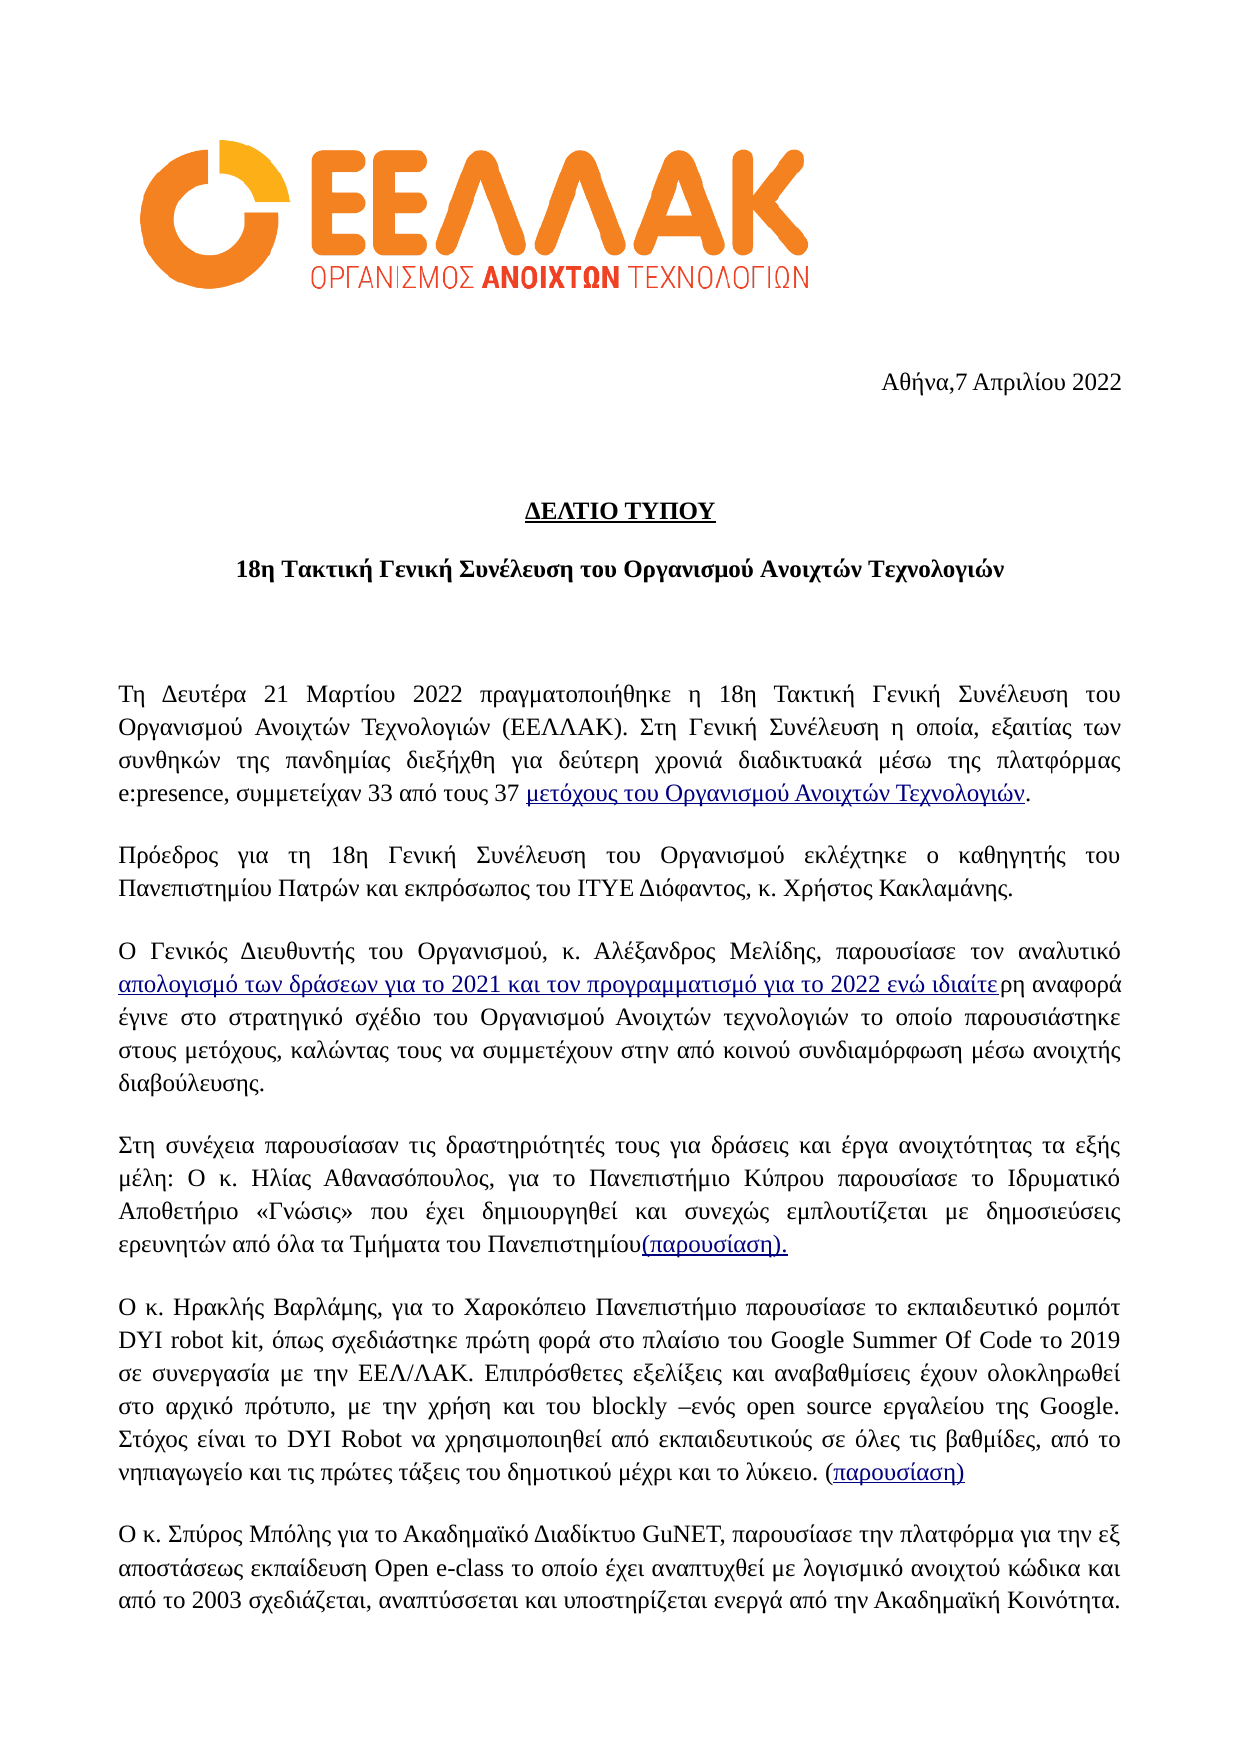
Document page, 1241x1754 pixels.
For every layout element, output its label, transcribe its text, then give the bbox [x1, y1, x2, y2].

text Στη συνέχεια παρουσίασαν τις δραστηριότητές τους για δράσεις και έργα ανοιχτότητας τα εξής μέλη: Ο κ. Ηλίας Αθανασόπουλος, για το Πανεπιστήμιο Κύπρου παρουσίασε το Ιδρυματικό Αποθετήριο «Γνώσις» που έχει δημιουργηθεί και συνεχώς εμπλουτίζεται με δημοσιεύσεις ερευνητών από όλα τα Τμήματα του Πανεπιστημίου(παρουσίαση). [118, 1130, 1122, 1258]
picture [118, 118, 829, 310]
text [118, 1519, 1122, 1614]
text ΔΕΛΤΙΟ ΤΥΠΟΥ [118, 496, 1122, 525]
text Πρόεδρος για τη 18η Γενική Συνέλευση του Οργανισμού εκλέχτηκε ο καθηγητής του Πανεπιστημίου Πατρών και εκπρόσωπος του ΙΤΥΕ Διόφαντος, κ. Χρήστος Κακλαμάνης. [118, 840, 1122, 902]
text Ο Γενικός Διευθυντής του Οργανισμού, κ. Αλέξανδρος Μελίδης, παρουσίασε τον αναλυτικό απολογισμό των δράσεων για το 2021 και τον προγραμματισμό για το 2022 ενώ ιδιαίτερη αναφορά έγινε στο στρατηγικό σχέδιο του Οργανισμού Ανοιχτών τεχνολογιών το οποίο παρουσιάστηκε στους μετόχους, καλώντας τους να συμμετέχουν στην από κοινού συνδιαμόρφωση μέσω ανοιχτής διαβούλευσης. [118, 936, 1122, 1097]
text 18η Τακτική Γενική Συνέλευση του Οργανισμού Ανοιχτών Τεχνολογιών [118, 554, 1122, 582]
text Αθήνα,7 Απριλίου 2022 [118, 367, 1122, 396]
text Τη Δευτέρα 21 Μαρτίου 2022 πραγματοποιήθηκε η 18η Τακτική Γενική Συνέλευση του Οργανισμού Ανοιχτών Τεχνολογιών (ΕΕΛΛΑΚ). Στη Γενική Συνέλευση η οποία, εξαιτίας των συνθηκών της πανδημίας διεξήχθη για δεύτερη χρονιά διαδικτυακά μέσω της πλατφόρμας e:presence, συμμετείχαν 33 από τους 37 μετόχους του Οργανισμού Ανοιχτών Τεχνολογιών. [118, 679, 1122, 807]
text Ο κ. Ηρακλής Βαρλάμης, για το Χαροκόπειο Πανεπιστήμιο παρουσίασε το εκπαιδευτικό ρομπότ DYI robot kit, όπως σχεδιάστηκε πρώτη φορά στο πλαίσιο του Google Summer Of Code το 2019 σε συνεργασία με την ΕΕΛ/ΛΑΚ. Επιπρόσθετες εξελίξεις και αναβαθμίσεις έχουν ολοκληρωθεί στο αρχικό πρότυπο, με την χρήση και του blockly –ενός open source εργαλείου της Google. Στόχος είναι το DYI Robot να χρησιμοποιηθεί από εκπαιδευτικούς σε όλες τις βαθμίδες, από το νηπιαγωγείο και τις πρώτες τάξεις του δημοτικού μέχρι και το λύκειο. (παρουσίαση) [118, 1292, 1122, 1486]
